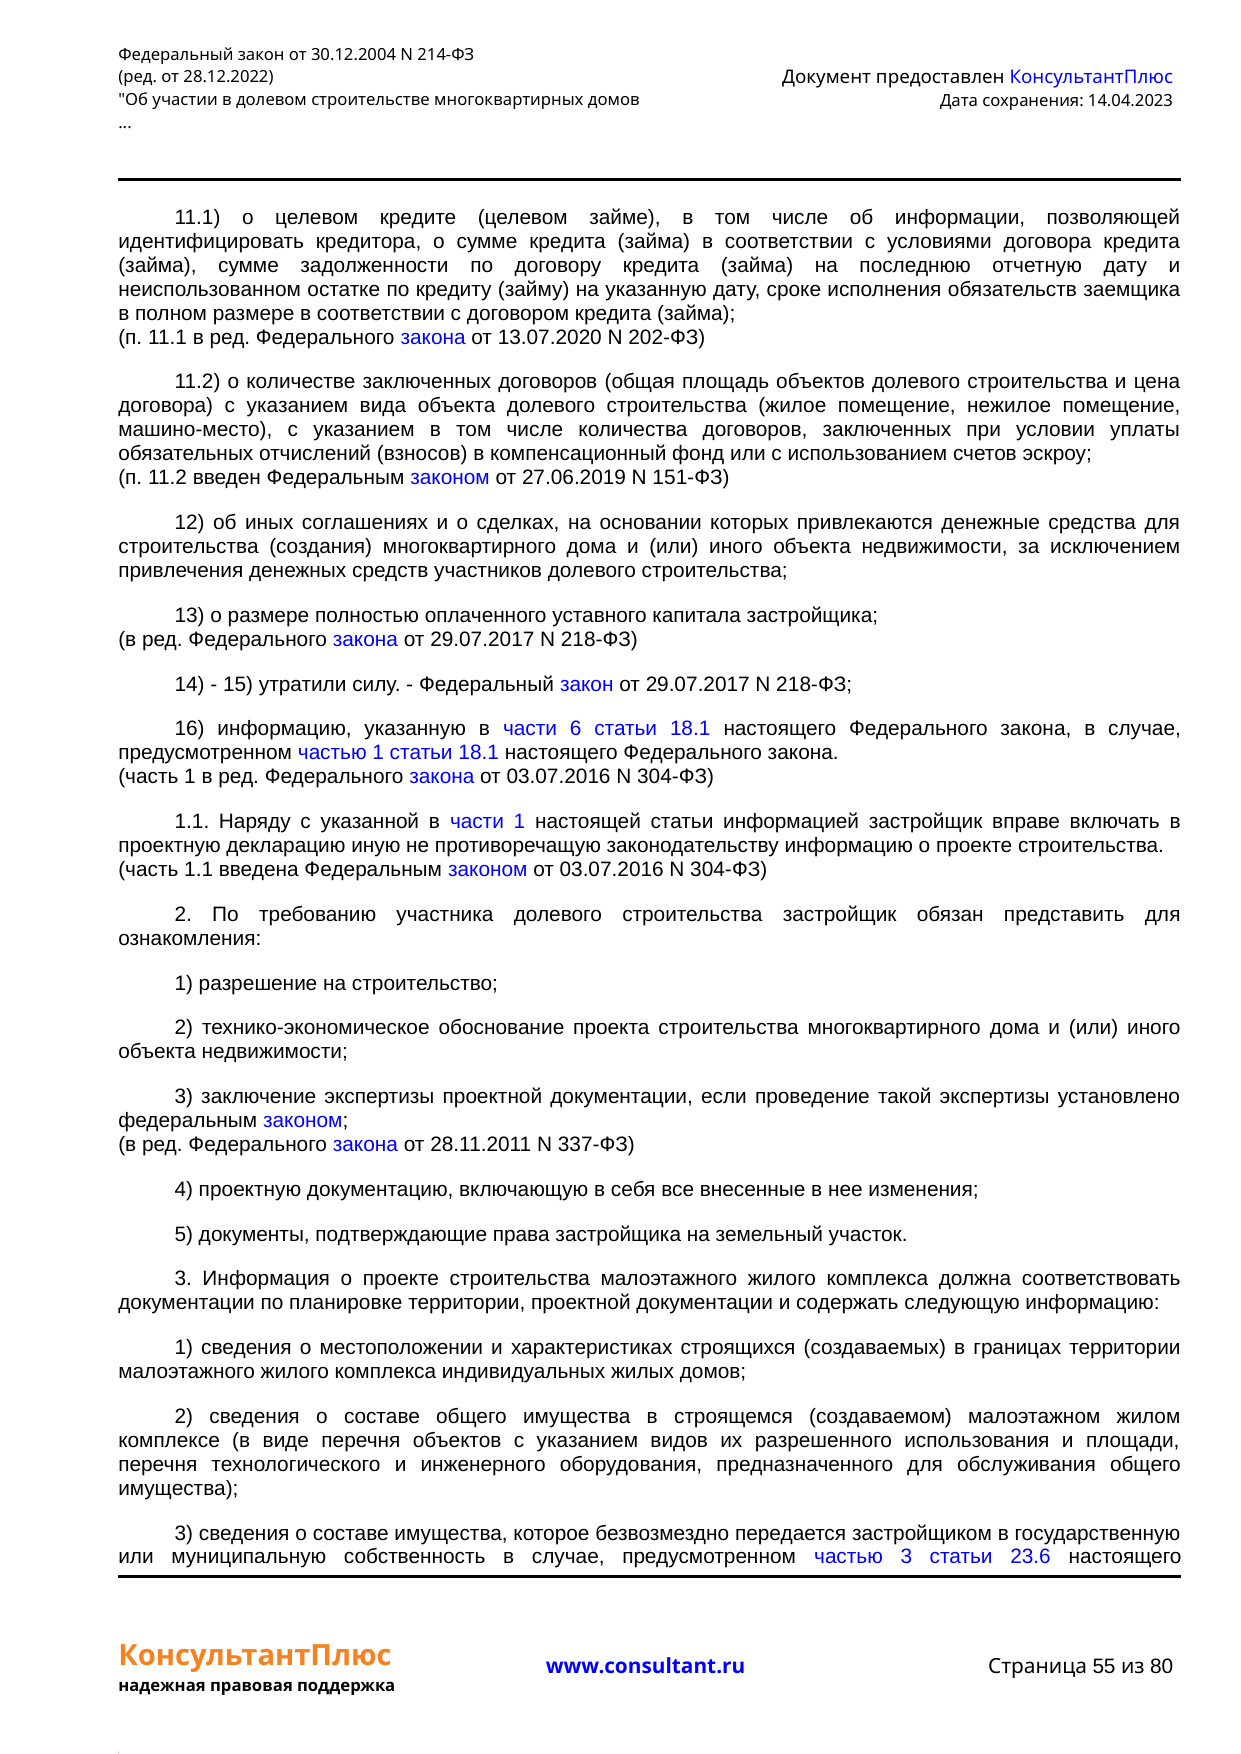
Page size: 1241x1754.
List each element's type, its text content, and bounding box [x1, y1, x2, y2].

text (часть 1 в ред. Федерального закона от 03.07.2016 N 304-ФЗ) [118, 764, 1181, 788]
text (п. 11.2 введен Федеральным законом от 27.06.2019 N 151-ФЗ) [118, 465, 1181, 489]
text (в ред. Федерального закона от 29.07.2017 N 218-ФЗ) [118, 627, 1181, 651]
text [118, 1520, 1181, 1568]
text 16) информацию, указанную в части 6 статьи 18.1 настоящего Федерального закона, в случае, предусмотренном частью 1 статьи 18.1 настоящего Федерального закона. [118, 716, 1181, 764]
text 14) - 15) утратили силу. - Федеральный закон от 29.07.2017 N 218-ФЗ; [118, 671, 1181, 695]
text 3) заключение экспертизы проектной документации, если проведение такой экспертизы установлено федеральным законом; [118, 1084, 1181, 1132]
text 1.1. Наряду с указанной в части 1 настоящей статьи информацией застройщик вправе включать в проектную декларацию иную не противоречащую законодательству информацию о проекте строительства. [118, 809, 1181, 857]
text 11.2) о количестве заключенных договоров (общая площадь объектов долевого строительства и цена договора) с указанием вида объекта долевого строительства (жилое помещение, нежилое помещение, машино-место), с указанием в том числе количества договоров, заключенных при условии уплаты обязательных отчислений (взносов) в компенсационный фонд или с использованием счетов эскроу; [118, 369, 1181, 465]
text 13) о размере полностью оплаченного уставного капитала застройщика; [118, 603, 1181, 627]
text 5) документы, подтверждающие права застройщика на земельный участок. [118, 1221, 1181, 1245]
text 1) разрешение на строительство; [118, 970, 1181, 994]
text 12) об иных соглашениях и о сделках, на основании которых привлекаются денежные средства для строительства (создания) многоквартирного дома и (или) иного объекта недвижимости, за исключением привлечения денежных средств участников долевого строительства; [118, 510, 1181, 582]
text 11.1) о целевом кредите (целевом займе), в том числе об информации, позволяющей идентифицировать кредитора, о сумме кредита (займа) в соответствии с условиями договора кредита (займа), сумме задолженности по договору кредита (займа) на последнюю отчетную дату и неиспользованном остатке по кредиту (займу) на указанную дату, сроке исполнения обязательств заемщика в полном размере в соответствии с договором кредита (займа); [118, 205, 1181, 324]
text (в ред. Федерального закона от 28.11.2011 N 337-ФЗ) [118, 1132, 1181, 1156]
text 2. По требованию участника долевого строительства застройщик обязан представить для ознакомления: [118, 902, 1181, 949]
text 2) технико-экономическое обоснование проекта строительства многоквартирного дома и (или) иного объекта недвижимости; [118, 1015, 1181, 1063]
text 4) проектную документацию, включающую в себя все внесенные в нее изменения; [118, 1177, 1181, 1201]
text (п. 11.1 в ред. Федерального закона от 13.07.2020 N 202-ФЗ) [118, 324, 1181, 348]
text 1) сведения о местоположении и характеристиках строящихся (создаваемых) в границах территории малоэтажного жилого комплекса индивидуальных жилых домов; [118, 1335, 1181, 1383]
text 2) сведения о составе общего имущества в строящемся (создаваемом) малоэтажном жилом комплексе (в виде перечня объектов с указанием видов их разрешенного использования и площади, перечня технологического и инженерного оборудования, предназначенного для обслуживания общего имущества); [118, 1404, 1181, 1499]
text 3. Информация о проекте строительства малоэтажного жилого комплекса должна соответствовать документации по планировке территории, проектной документации и содержать следующую информацию: [118, 1266, 1181, 1314]
text (часть 1.1 введена Федеральным законом от 03.07.2016 N 304-ФЗ) [118, 857, 1181, 881]
